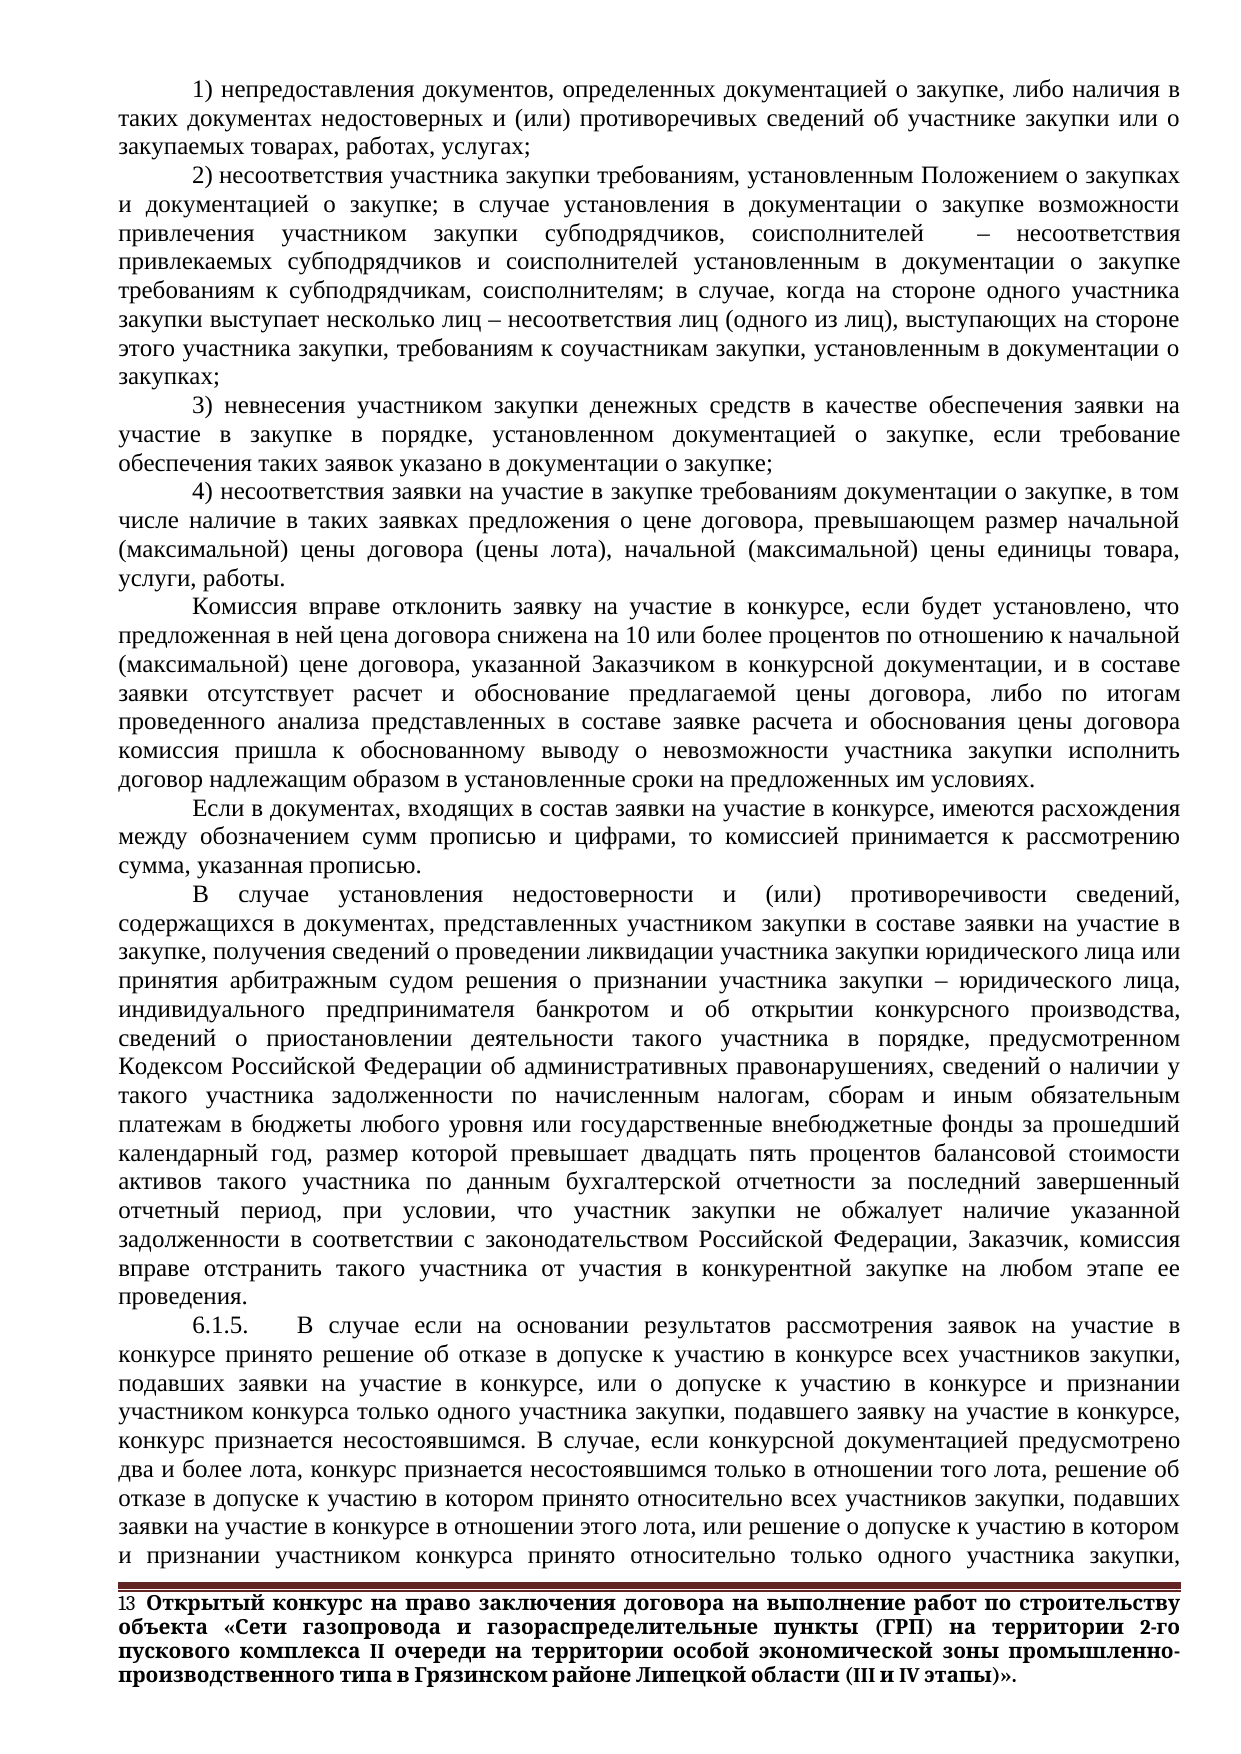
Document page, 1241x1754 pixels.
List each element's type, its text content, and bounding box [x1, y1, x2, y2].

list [118, 1310, 1181, 1569]
list 3) невнесения участником закупки денежных средств в качестве обеспечения заявки на участие в закупке в порядке, установленном документацией о закупке, если требование обеспечения таких заявок указано в документации о закупке; [118, 390, 1181, 476]
list 4) несоответствия заявки на участие в закупке требованиям документации о закупке, в том числе наличие в таких заявках предложения о цене договора, превышающем размер начальной (максимальной) цены договора (цены лота), начальной (максимальной) цены единицы товара, услуги, работы. [118, 476, 1181, 591]
text Комиссия вправе отклонить заявку на участие в конкурсе, если будет установлено, что предложенная в ней цена договора снижена на 10 или более процентов по отношению к начальной (максимальной) цене договора, указанной Заказчиком в конкурсной документации, и в составе заявки отсутствует расчет и обоснование предлагаемой цены договора, либо по итогам проведенного анализа представленных в составе заявке расчета и обоснования цены договора комиссия пришла к обоснованному выводу о невозможности участника закупки исполнить договор надлежащим образом в установленные сроки на предложенных им условиях. [118, 591, 1181, 793]
list 2) несоответствия участника закупки требованиям, установленным Положением о закупках и документацией о закупке; в случае установления в документации о закупке возможности привлечения участником закупки субподрядчиков, соисполнителей – несоответствия привлекаемых субподрядчиков и соисполнителей установленным в документации о закупке требованиям к субподрядчикам, соисполнителям; в случае, когда на стороне одного участника закупки выступает несколько лиц – несоответствия лиц (одного из лиц), выступающих на стороне этого участника закупки, требованиям к соучастникам закупки, установленным в документации о закупках; [118, 160, 1181, 390]
text Если в документах, входящих в состав заявки на участие в конкурсе, имеются расхождения между обозначением сумм прописью и цифрами, то комиссией принимается к рассмотрению сумма, указанная прописью. [118, 793, 1181, 879]
list 1) непредоставления документов, определенных документацией о закупке, либо наличия в таких документах недостоверных и (или) противоречивых сведений об участнике закупки или о закупаемых товарах, работах, услугах; [118, 74, 1181, 160]
list В случае установления недостоверности и (или) противоречивости сведений, содержащихся в документах, представленных участником закупки в составе заявки на участие в закупке, получения сведений о проведении ликвидации участника закупки юридического лица или принятия арбитражным судом решения о признании участника закупки – юридического лица, индивидуального предпринимателя банкротом и об открытии конкурсного производства, сведений о приостановлении деятельности такого участника в порядке, предусмотренном Кодексом Российской Федерации об административных правонарушениях, сведений о наличии у такого участника задолженности по начисленным налогам, сборам и иным обязательным платежам в бюджеты любого уровня или государственные внебюджетные фонды за прошедший календарный год, размер которой превышает двадцать пять процентов балансовой стоимости активов такого участника по данным бухгалтерской отчетности за последний завершенный отчетный период, при условии, что участник закупки не обжалует наличие указанной задолженности в соответствии с законодательством Российской Федерации, Заказчик, комиссия вправе отстранить такого участника от участия в конкурентной закупке на любом этапе ее проведения. [118, 879, 1181, 1310]
